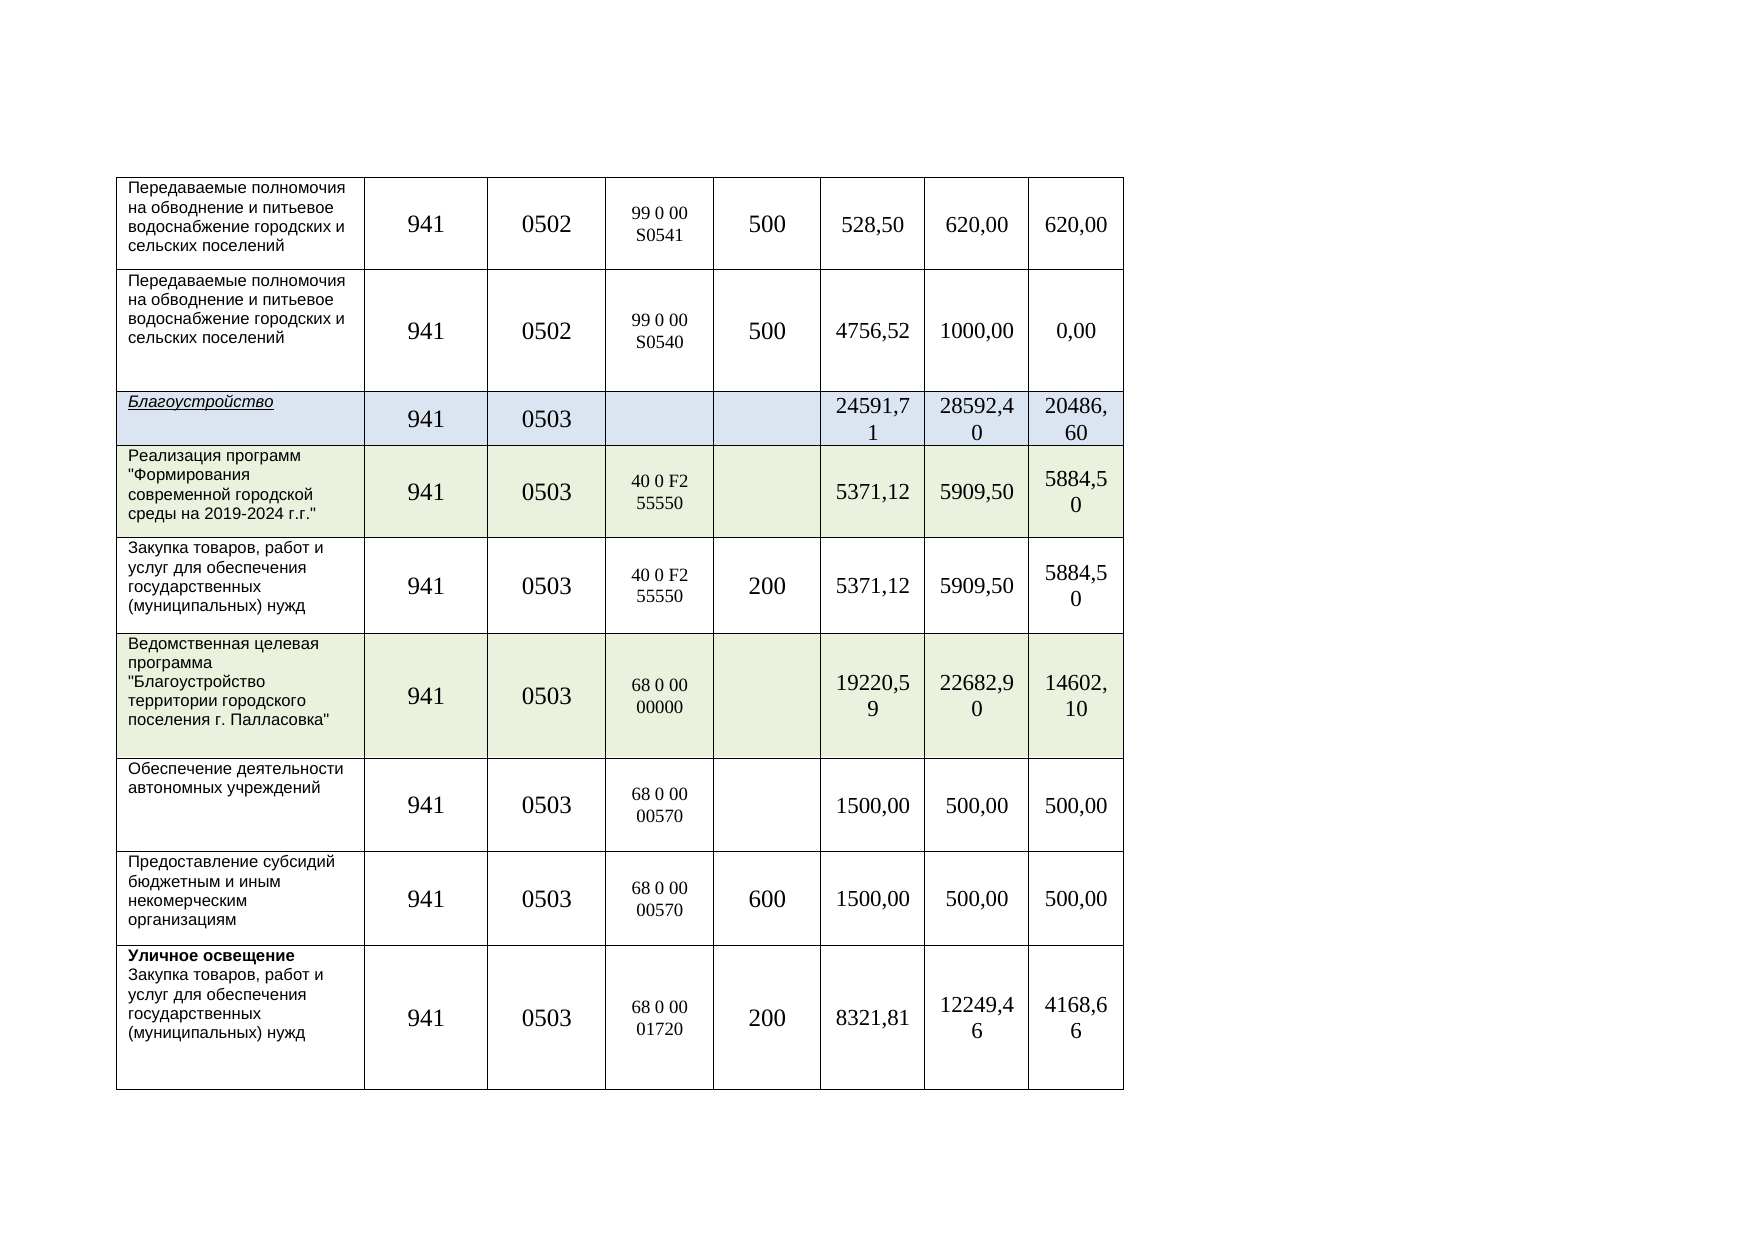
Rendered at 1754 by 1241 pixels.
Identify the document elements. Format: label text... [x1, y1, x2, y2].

table_cell 528,50 [821, 178, 924, 269]
table_cell Закупка товаров, работ и услуг для обеспечения государственных (муниципальных) нужд [117, 538, 364, 632]
table_cell 941 [365, 634, 487, 757]
table_cell 20486,60 [1029, 392, 1123, 445]
table_cell 1500,00 [821, 852, 924, 945]
table_cell 99 0 00 S0540 [606, 270, 713, 391]
table_cell 200 [714, 538, 820, 632]
table_cell 0,00 [1029, 270, 1123, 391]
table_cell 68 0 00 00000 [606, 634, 713, 757]
table_cell 0502 [488, 178, 605, 269]
table_cell 22682,90 [925, 634, 1028, 757]
table_cell 941 [365, 270, 487, 391]
table_cell [714, 759, 820, 851]
table_cell 5884,50 [1029, 446, 1123, 537]
table_cell 0503 [488, 634, 605, 757]
table_cell 68 0 00 00570 [606, 759, 713, 851]
table_cell 500,00 [925, 852, 1028, 945]
table_cell 4168,66 [1029, 946, 1123, 1089]
table_cell 941 [365, 446, 487, 537]
table_cell 0503 [488, 538, 605, 632]
table_cell 200 [714, 946, 820, 1089]
table_cell Реализация программ "Формирования современной городской среды на 2019-2024 г.г." [117, 446, 364, 537]
table_cell 8321,81 [821, 946, 924, 1089]
table_cell 0503 [488, 759, 605, 851]
table_cell 600 [714, 852, 820, 945]
table_cell 5909,50 [925, 446, 1028, 537]
table_cell 28592,40 [925, 392, 1028, 445]
table_cell 5371,12 [821, 446, 924, 537]
table_cell [714, 446, 820, 537]
table_cell 68 0 00 00570 [606, 852, 713, 945]
table_cell 941 [365, 392, 487, 445]
table_cell 5371,12 [821, 538, 924, 632]
table_cell Передаваемые полномочия на обводнение и питьевое водоснабжение городских и сельских поселений [117, 270, 364, 391]
table_cell 620,00 [925, 178, 1028, 269]
table_cell 0503 [488, 946, 605, 1089]
table_cell 4756,52 [821, 270, 924, 391]
table_cell 941 [365, 946, 487, 1089]
table_cell 0502 [488, 270, 605, 391]
table_cell 500 [714, 178, 820, 269]
table_cell 941 [365, 538, 487, 632]
table_cell 40 0 F2 55550 [606, 446, 713, 537]
table_cell Предоставление субсидий бюджетным и иным некомерческим организациям [117, 852, 364, 945]
table_cell 620,00 [1029, 178, 1123, 269]
table_cell 5909,50 [925, 538, 1028, 632]
table_cell 1500,00 [821, 759, 924, 851]
table_cell 500 [714, 270, 820, 391]
table_cell 500,00 [1029, 852, 1123, 945]
table_cell 500,00 [925, 759, 1028, 851]
table_cell [606, 392, 713, 445]
table_cell 19220,59 [821, 634, 924, 757]
table_cell 0503 [488, 446, 605, 537]
table_cell [714, 634, 820, 757]
table_cell Ведомственная целевая программа "Благоустройство территории городского поселения г. Палласовка" [117, 634, 364, 757]
table_cell Уличное освещение Закупка товаров, работ и услуг для обеспечения государственных (муниципальных) нужд [117, 946, 364, 1089]
table_cell 500,00 [1029, 759, 1123, 851]
table_cell [714, 392, 820, 445]
table_cell 941 [365, 178, 487, 269]
table_cell Передаваемые полномочия на обводнение и питьевое водоснабжение городских и сельских поселений [117, 178, 364, 269]
table_cell Обеспечение деятельности автономных учреждений [117, 759, 364, 851]
table_cell 5884,50 [1029, 538, 1123, 632]
table_cell 14602,10 [1029, 634, 1123, 757]
table_cell 0503 [488, 392, 605, 445]
table_cell 99 0 00 S0541 [606, 178, 713, 269]
table_cell 12249,46 [925, 946, 1028, 1089]
table_cell 40 0 F2 55550 [606, 538, 713, 632]
table_cell 0503 [488, 852, 605, 945]
table_cell Благоустройство [117, 392, 364, 445]
table_cell 1000,00 [925, 270, 1028, 391]
table_cell 941 [365, 852, 487, 945]
table_cell 941 [365, 759, 487, 851]
table_cell 68 0 00 01720 [606, 946, 713, 1089]
table_cell 24591,71 [821, 392, 924, 445]
